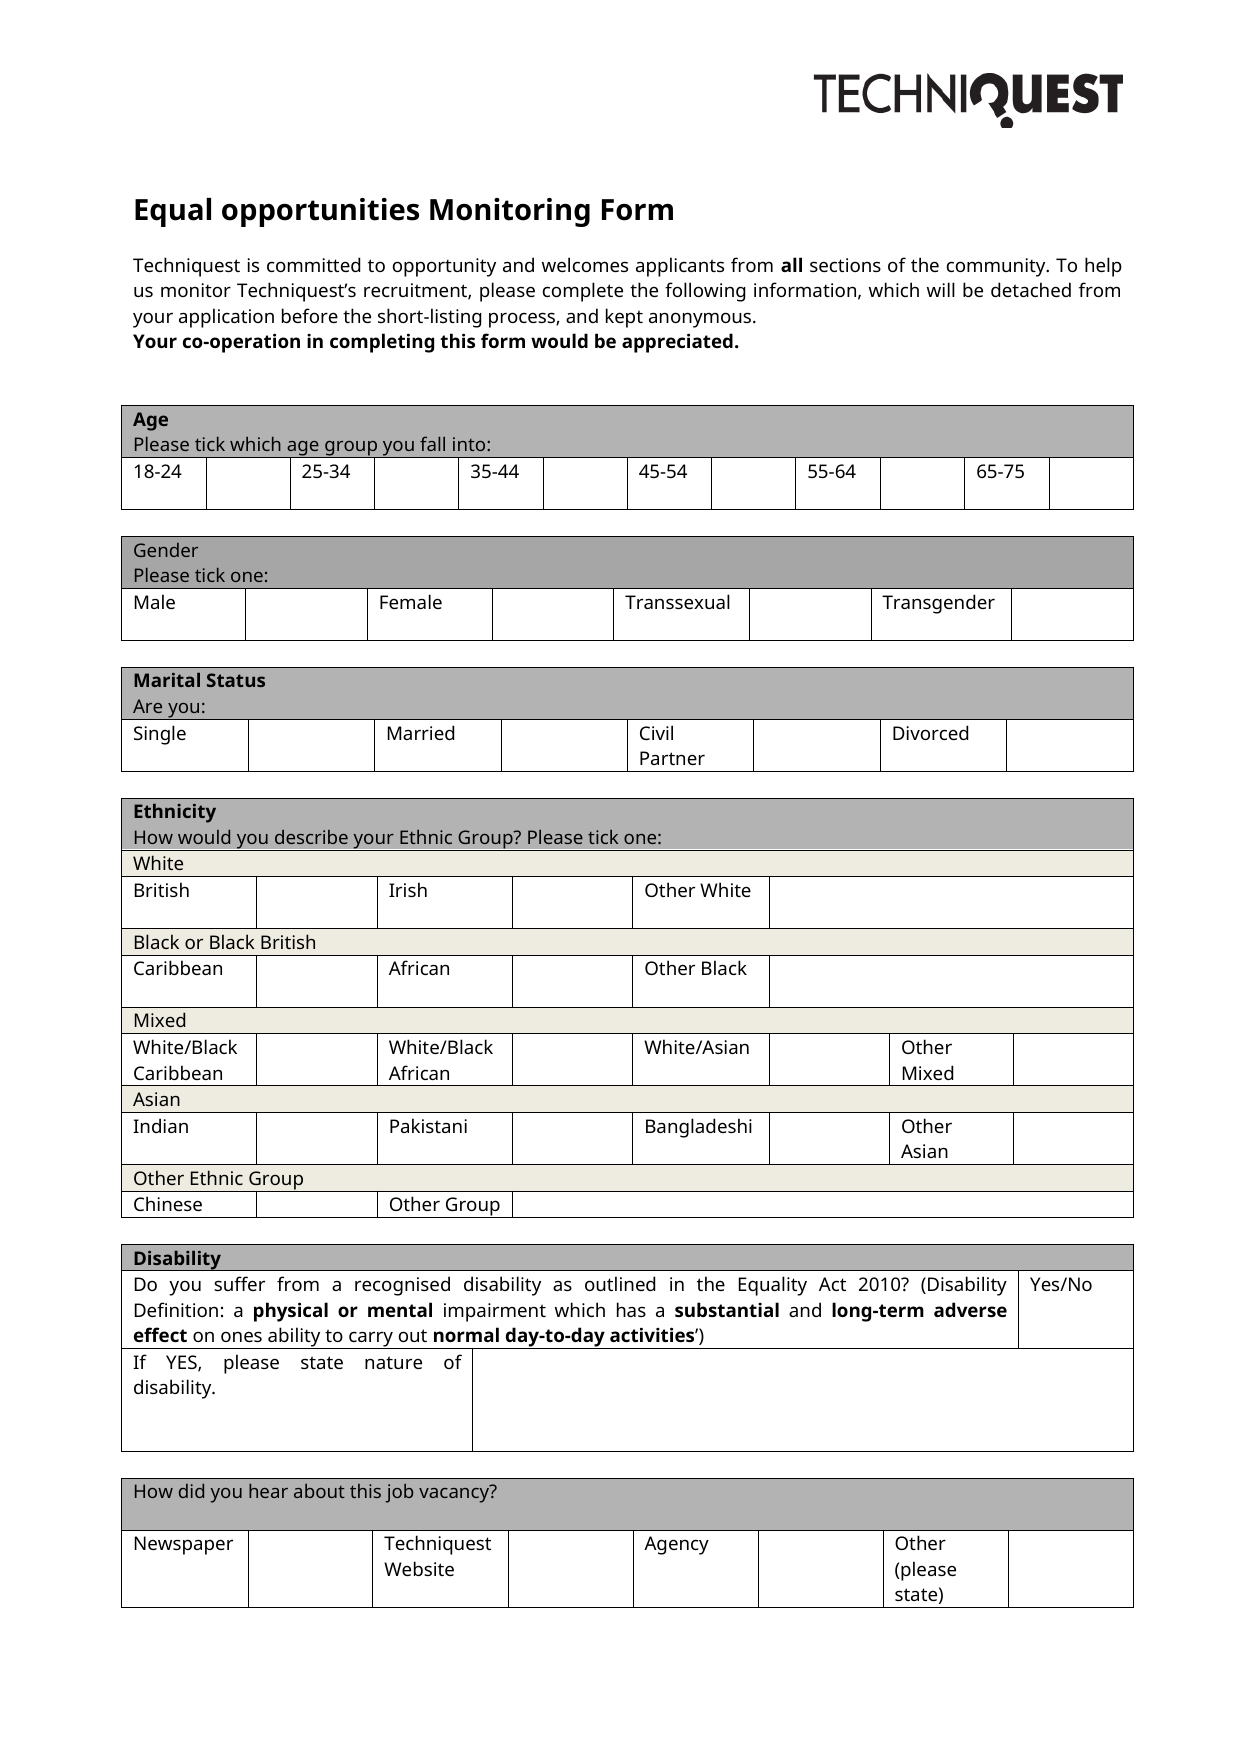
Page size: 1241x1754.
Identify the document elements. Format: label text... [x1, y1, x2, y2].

table_cell Other White [633, 877, 769, 928]
table_cell White/Black Caribbean [122, 1034, 256, 1085]
table_cell 18-24 [122, 458, 206, 509]
table_cell Irish [378, 877, 512, 928]
table_cell Other Mixed [890, 1034, 1013, 1085]
table_cell [473, 1349, 1133, 1451]
table_header Age Please tick which age group you fall into: [122, 406, 1133, 457]
table_cell [770, 956, 1133, 1007]
table_cell White [122, 851, 1133, 876]
table_cell [513, 877, 632, 928]
table_cell Yes/No [1019, 1271, 1133, 1348]
table_cell [257, 1034, 377, 1085]
table_cell [257, 1192, 377, 1217]
table_cell Female [368, 589, 492, 640]
table_cell British [122, 877, 256, 928]
table_header How did you hear about this job vacancy? [122, 1479, 1133, 1530]
table_cell [770, 1034, 889, 1085]
table_cell Do you suffer from a recognised disability as outlined in the Equality Act 2010? (Disability Definition: a physical or mental impairment which has a substantial and long-term adverse effect on ones ability to carry out normal day-to-day activities’) [122, 1271, 1018, 1348]
table_cell [257, 1113, 377, 1164]
table_cell 45-54 [628, 458, 711, 509]
table_cell African [378, 956, 512, 1007]
table_cell Agency [634, 1531, 758, 1607]
table_cell 65-75 [965, 458, 1049, 509]
table_header Marital Status Are you: [122, 668, 1133, 719]
table_cell White/Asian [633, 1034, 769, 1085]
table_cell Single [122, 720, 248, 771]
table_cell [712, 458, 795, 509]
table_cell [513, 956, 632, 1007]
table_cell Civil Partner [628, 720, 753, 771]
table_cell [750, 589, 871, 640]
table_cell [493, 589, 613, 640]
table_cell [207, 458, 290, 509]
table_cell [754, 720, 880, 771]
table_cell Other Black [633, 956, 769, 1007]
table_cell Other Ethnic Group [122, 1165, 1133, 1191]
table_cell [375, 458, 458, 509]
table_header Ethnicity How would you describe your Ethnic Group? Please tick one: [122, 799, 1133, 849]
table_cell [246, 589, 367, 640]
table_cell [509, 1531, 633, 1607]
table_cell [1014, 1113, 1133, 1164]
table_header Gender Please tick one: [122, 537, 1133, 588]
table_cell 35-44 [459, 458, 543, 509]
table_header Disability [122, 1245, 1133, 1270]
table_cell [513, 1113, 632, 1164]
table_cell [1050, 458, 1133, 509]
table_cell [759, 1531, 883, 1607]
table_cell [249, 720, 374, 771]
table_cell Male [122, 589, 245, 640]
table_cell [881, 458, 964, 509]
table_cell Indian [122, 1113, 256, 1164]
table_cell Black or Black British [122, 929, 1133, 955]
table_cell [544, 458, 627, 509]
table_cell 55-64 [796, 458, 880, 509]
table_cell [249, 1531, 372, 1607]
table_cell Divorced [881, 720, 1006, 771]
table_cell Other Asian [890, 1113, 1013, 1164]
table_cell Chinese [122, 1192, 256, 1217]
table_cell [513, 1192, 1133, 1217]
table_cell [1012, 589, 1133, 640]
table_cell White/Black African [378, 1034, 512, 1085]
table_cell [257, 956, 377, 1007]
table_cell Transsexual [614, 589, 749, 640]
table_cell Bangladeshi [633, 1113, 769, 1164]
table_cell 25-34 [291, 458, 374, 509]
table_cell [1009, 1531, 1133, 1607]
table_cell [1007, 720, 1133, 771]
table_cell [770, 1113, 889, 1164]
table_cell Transgender [872, 589, 1011, 640]
table_cell Techniquest Website [373, 1531, 508, 1607]
table_cell [1014, 1034, 1133, 1085]
table_cell Other Group [378, 1192, 512, 1217]
table_cell [770, 877, 1133, 928]
text Equal opportunities Monitoring Form [133, 190, 1123, 229]
table_cell Other (please state) [884, 1531, 1008, 1607]
table_cell Pakistani [378, 1113, 512, 1164]
table_cell Caribbean [122, 956, 256, 1007]
table_cell Mixed [122, 1008, 1133, 1033]
text Your co-operation in completing this form would be appreciated. [133, 329, 1123, 354]
table_cell [502, 720, 627, 771]
table_cell [257, 877, 377, 928]
table_cell [513, 1034, 632, 1085]
table_cell If YES, please state nature of disability. [122, 1349, 472, 1451]
text Techniquest is committed to opportunity and welcomes applicants from all sections of the community. To help us monitor Techniquest’s recruitment, please complete the following information, which will be detached from your application before the short-listing process, and kept anonymous. [133, 252, 1123, 329]
table_cell Married [375, 720, 501, 771]
table_cell Asian [122, 1086, 1133, 1112]
table_cell Newspaper [122, 1531, 248, 1607]
